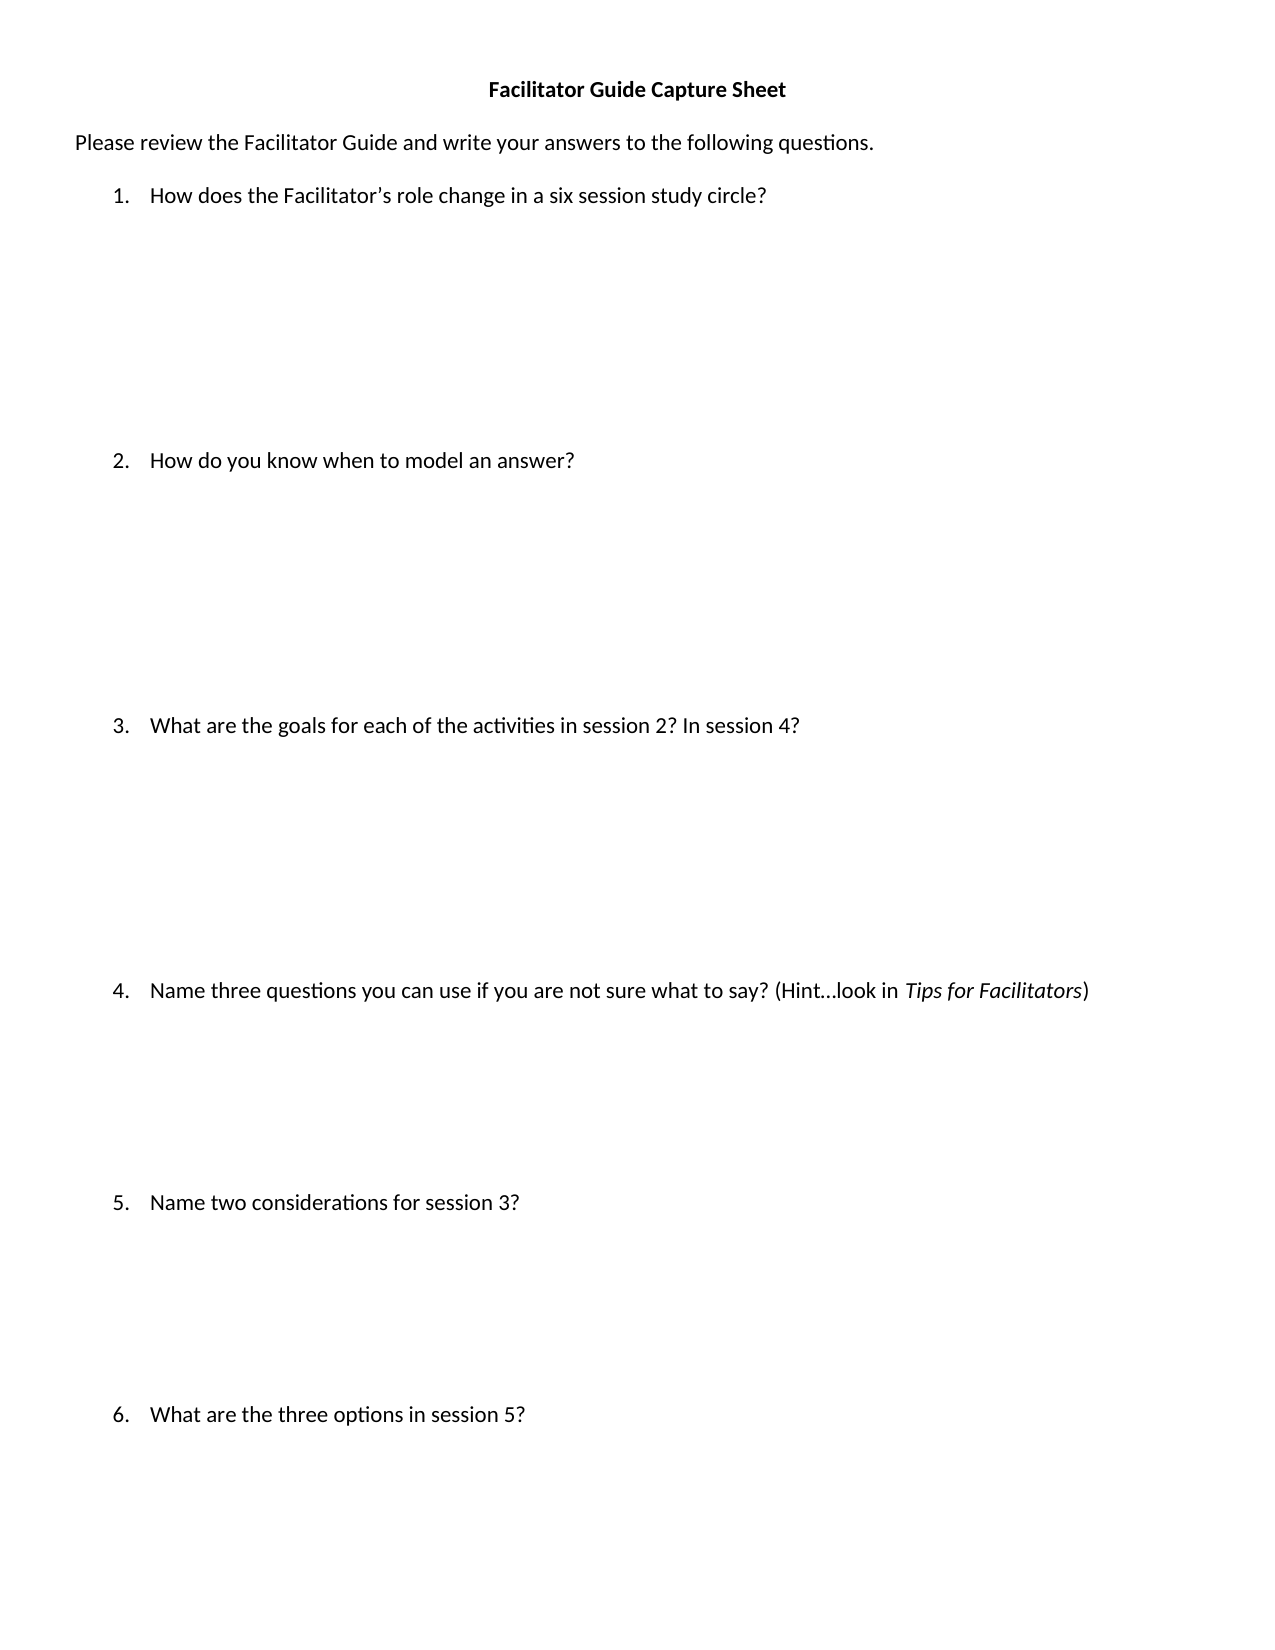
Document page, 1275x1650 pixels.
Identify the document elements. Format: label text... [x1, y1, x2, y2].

list Name three questions you can use if you are not sure what to say? (Hint…look in Tips for Facilitators) [112, 976, 1200, 1004]
list What are the goals for each of the activities in session 2? In session 4? [112, 711, 1200, 739]
list What are the three options in session 5? [112, 1401, 1200, 1461]
list Name two considerations for session 3? [112, 1188, 1200, 1216]
text Please review the Facilitator Guide and write your answers to the following questions. [75, 128, 1200, 156]
list How does the Facilitator’s role change in a six session study circle? [112, 181, 1200, 209]
list How do you know when to model an answer? [112, 446, 1200, 474]
text Facilitator Guide Capture Sheet [75, 75, 1200, 103]
